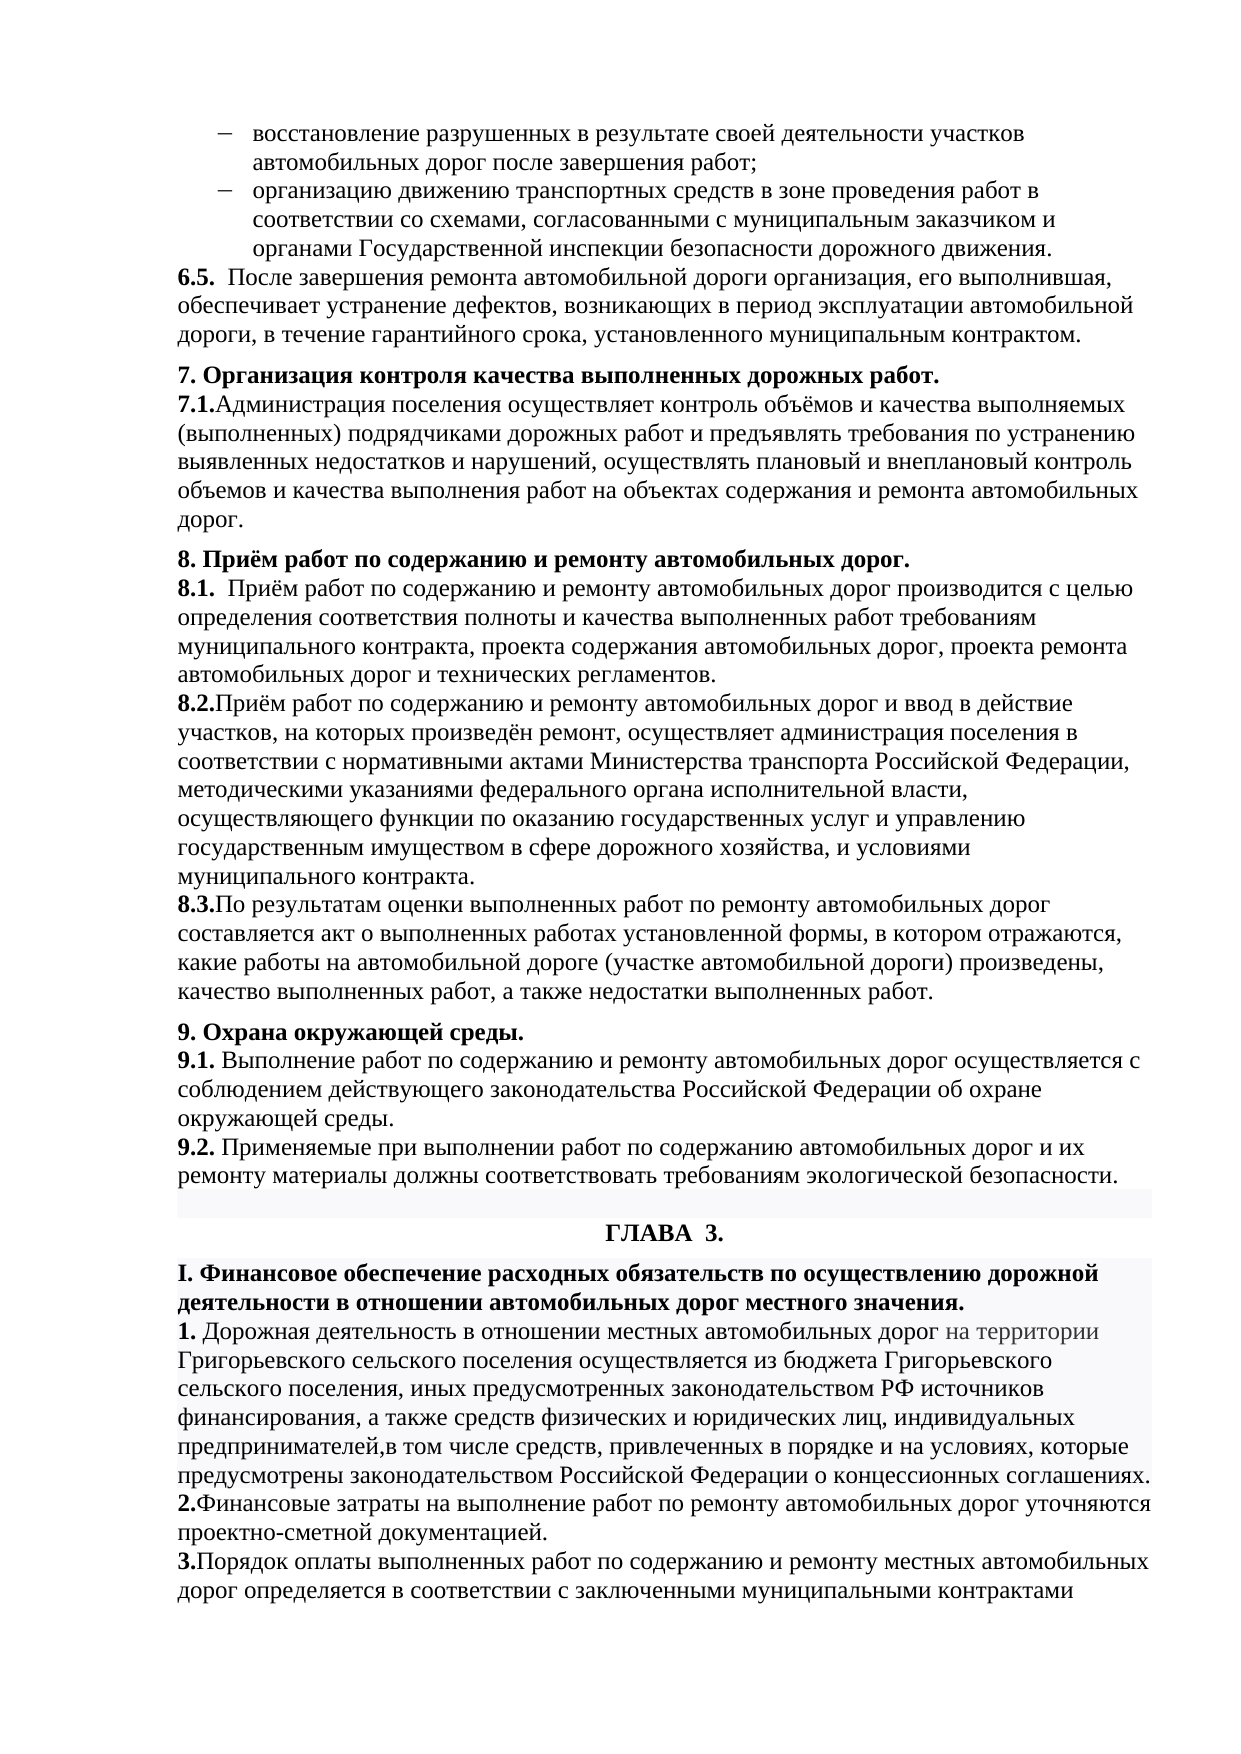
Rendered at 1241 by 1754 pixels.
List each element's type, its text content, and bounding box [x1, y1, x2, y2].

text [177, 1546, 1152, 1603]
text ГЛАВА 3. [177, 1218, 1152, 1247]
list восстановление разрушенных в результате своей деятельности участков автомобильных дорог после завершения работ; [215, 118, 1152, 176]
text 1. Дорожная деятельность в отношении местных автомобильных дорог на территории Григорьевского сельского поселения осуществляется из бюджета Григорьевского сельского поселения, иных предусмотренных законодательством РФ источников финансирования, а также средств физических и юридических лиц, индивидуальных предпринимателей,в том числе средств, привлеченных в порядке и на условиях, которые предусмотрены законодательством Российской Федерации о концессионных соглашениях. [177, 1316, 1152, 1488]
text 2.Финансовые затраты на выполнение работ по ремонту автомобильных дорог уточняются проектно-сметной документацией. [177, 1488, 1152, 1546]
text 8.2.Приём работ по содержанию и ремонту автомобильных дорог и ввод в действие участков, на которых произведён ремонт, осуществляет администрация поселения в соответствии с нормативными актами Министерства транспорта Российской Федерации, методическими указаниями федерального органа исполнительной власти, осуществляющего функции по оказанию государственных услуг и управлению государственным имуществом в сфере дорожного хозяйства, и условиями муниципального контракта. [177, 688, 1152, 889]
text 6.5. После завершения ремонта автомобильной дороги организация, его выполнившая, обеспечивает устранение дефектов, возникающих в период эксплуатации автомобильной дороги, в течение гарантийного срока, установленного муниципальным контрактом. [177, 262, 1152, 348]
text 9. Охрана окружающей среды. [177, 1017, 1152, 1045]
text 8.1. Приём работ по содержанию и ремонту автомобильных дорог производится с целью определения соответствия полноты и качества выполненных работ требованиям муниципального контракта, проекта содержания автомобильных дорог, проекта ремонта автомобильных дорог и технических регламентов. [177, 573, 1152, 688]
text 8.3.По результатам оценки выполненных работ по ремонту автомобильных дорог составляется акт о выполненных работах установленной формы, в котором отражаются, какие работы на автомобильной дороге (участке автомобильной дороги) произведены, качество выполненных работ, а также недостатки выполненных работ. [177, 889, 1152, 1004]
text 8. Приём работ по содержанию и ремонту автомобильных дорог. [177, 544, 1152, 573]
text 7.1.Администрация поселения осуществляет контроль объёмов и качества выполняемых (выполненных) подрядчиками дорожных работ и предъявлять требования по устранению выявленных недостатков и нарушений, осуществлять плановый и внеплановый контроль объемов и качества выполнения работ на объектах содержания и ремонта автомобильных дорог. [177, 389, 1152, 533]
text 9.1. Выполнение работ по содержанию и ремонту автомобильных дорог осуществляется с соблюдением действующего законодательства Российской Федерации об охране окружающей среды. 9.2. Применяемые при выполнении работ по содержанию автомобильных дорог и их ремонту материалы должны соответствовать требованиям экологической безопасности. [177, 1045, 1152, 1189]
text 7. Организация контроля качества выполненных дорожных работ. [177, 360, 1152, 389]
text I. Финансовое обеспечение расходных обязательств по осуществлению дорожной деятельности в отношении автомобильных дорог местного значения. [177, 1258, 1152, 1316]
list организацию движению транспортных средств в зоне проведения работ в соответствии со схемами, согласованными с муниципальным заказчиком и органами Государственной инспекции безопасности дорожного движения. [215, 176, 1152, 262]
